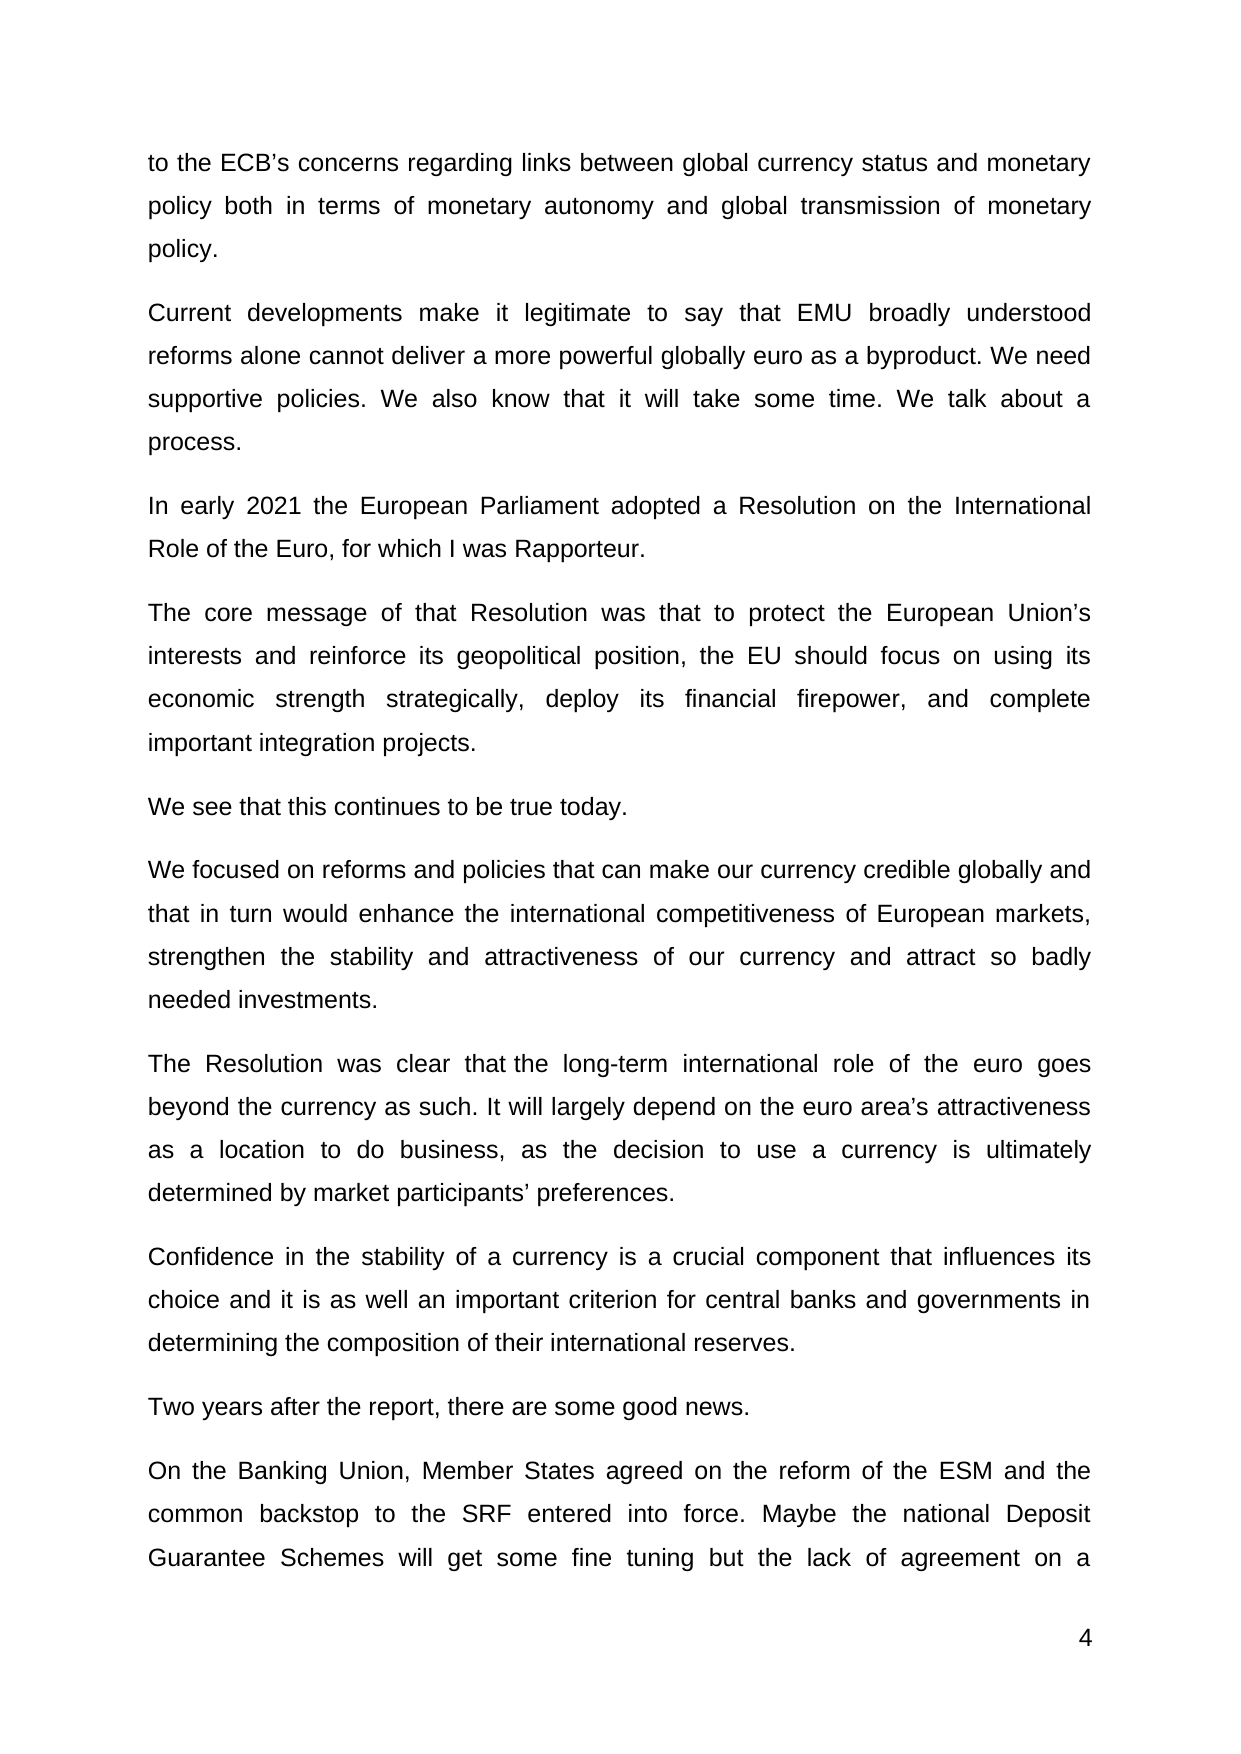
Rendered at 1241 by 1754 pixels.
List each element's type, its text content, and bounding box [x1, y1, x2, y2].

text Confidence in the stability of a currency is a crucial component that influences its choice and it is as well an important criterion for central banks and governments in determining the composition of their international reserves. [148, 1242, 1093, 1357]
text The core message of that Resolution was that to protect the European Union’s interests and reinforce its geopolitical position, the EU should focus on using its economic strength strategically, deploy its financial firepower, and complete important integration projects. [148, 598, 1093, 756]
text We focused on reforms and policies that can make our currency credible globally and that in turn would enhance the international competitiveness of European markets, strengthen the stability and attractiveness of our currency and attract so badly needed investments. [148, 856, 1093, 1014]
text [148, 148, 1093, 263]
text We see that this continues to be true today. [148, 792, 1093, 820]
text In early 2021 the European Parliament adopted a Resolution on the International Role of the Euro, for which I was Rapporteur. [148, 491, 1093, 563]
text The Resolution was clear that the long-term international role of the euro goes beyond the currency as such. It will largely depend on the euro area’s attractiveness as a location to do business, as the decision to use a currency is ultimately determined by market participants’ preferences. [148, 1049, 1093, 1207]
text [148, 1456, 1093, 1571]
text Current developments make it legitimate to say that EMU broadly understood reforms alone cannot deliver a more powerful globally euro as a byproduct. We need supportive policies. We also know that it will take some time. We talk about a process. [148, 298, 1093, 456]
text Two years after the report, there are some good news. [148, 1392, 1093, 1421]
